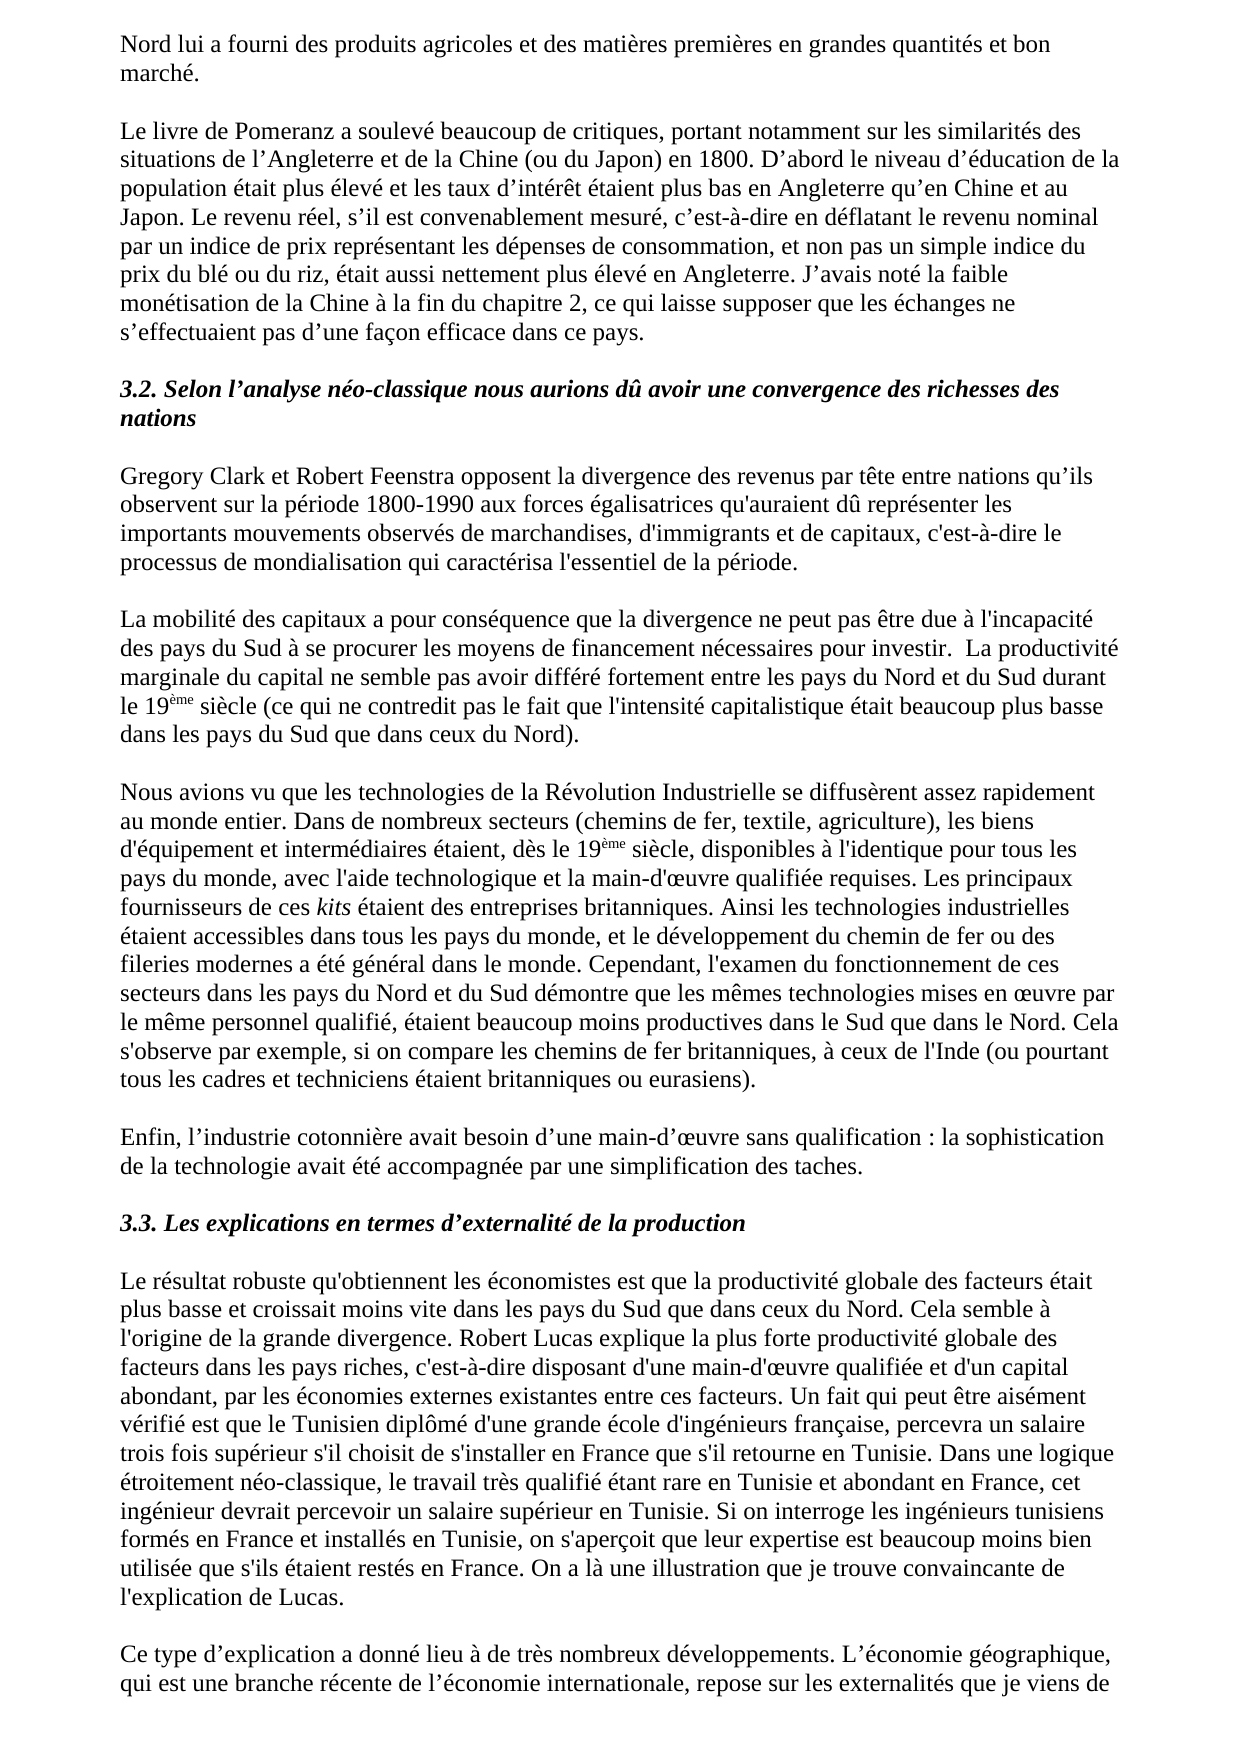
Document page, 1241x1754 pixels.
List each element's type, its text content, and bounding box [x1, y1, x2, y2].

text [120, 29, 1120, 87]
text 3.3. Les explications en termes d’externalité de la production [120, 1208, 1120, 1237]
text Le résultat robuste qu'obtiennent les économistes est que la productivité globale des facteurs était plus basse et croissait moins vite dans les pays du Sud que dans ceux du Nord. Cela semble à l'origine de la grande divergence. Robert Lucas explique la plus forte productivité globale des facteurs dans les pays riches, c'est-à-dire disposant d'une main-d'œuvre qualifiée et d'un capital abondant, par les économies externes existantes entre ces facteurs. Un fait qui peut être aisément vérifié est que le Tunisien diplômé d'une grande école d'ingénieurs française, percevra un salaire trois fois supérieur s'il choisit de s'installer en France que s'il retourne en Tunisie. Dans une logique étroitement néo-classique, le travail très qualifié étant rare en Tunisie et abondant en France, cet ingénieur devrait percevoir un salaire supérieur en Tunisie. Si on interroge les ingénieurs tunisiens formés en France et installés en Tunisie, on s'aperçoit que leur expertise est beaucoup moins bien utilisée que s'ils étaient restés en France. On a là une illustration que je trouve convaincante de l'explication de Lucas. [120, 1266, 1120, 1611]
text Gregory Clark et Robert Feenstra opposent la divergence des revenus par tête entre nations qu’ils observent sur la période 1800-1990 aux forces égalisatrices qu'auraient dû représenter les importants mouvements observés de marchandises, d'immigrants et de capitaux, c'est-à-dire le processus de mondialisation qui caractérisa l'essentiel de la période. [120, 461, 1120, 576]
text La mobilité des capitaux a pour conséquence que la divergence ne peut pas être due à l'incapacité des pays du Sud à se procurer les moyens de financement nécessaires pour investir. La productivité marginale du capital ne semble pas avoir différé fortement entre les pays du Nord et du Sud durant le 19ème siècle (ce qui ne contredit pas le fait que l'intensité capitalistique était beaucoup plus basse dans les pays du Sud que dans ceux du Nord). [120, 604, 1120, 748]
text Le livre de Pomeranz a soulevé beaucoup de critiques, portant notamment sur les similarités des situations de l’Angleterre et de la Chine (ou du Japon) en 1800. D’abord le niveau d’éducation de la population était plus élevé et les taux d’intérêt étaient plus bas en Angleterre qu’en Chine et au Japon. Le revenu réel, s’il est convenablement mesuré, c’est-à-dire en déflatant le revenu nominal par un indice de prix représentant les dépenses de consommation, et non pas un simple indice du prix du blé ou du riz, était aussi nettement plus élevé en Angleterre. J’avais noté la faible monétisation de la Chine à la fin du chapitre 2, ce qui laisse supposer que les échanges ne s’effectuaient pas d’une façon efficace dans ce pays. [120, 116, 1120, 346]
text Enfin, l’industrie cotonnière avait besoin d’une main-d’œuvre sans qualification : la sophistication de la technologie avait été accompagnée par une simplification des taches. [120, 1122, 1120, 1179]
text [120, 1639, 1120, 1697]
text Nous avions vu que les technologies de la Révolution Industrielle se diffusèrent assez rapidement au monde entier. Dans de nombreux secteurs (chemins de fer, textile, agriculture), les biens d'équipement et intermédiaires étaient, dès le 19ème siècle, disponibles à l'identique pour tous les pays du monde, avec l'aide technologique et la main-d'œuvre qualifiée requises. Les principaux fournisseurs de ces kits étaient des entreprises britanniques. Ainsi les technologies industrielles étaient accessibles dans tous les pays du monde, et le développement du chemin de fer ou des fileries modernes a été général dans le monde. Cependant, l'examen du fonctionnement de ces secteurs dans les pays du Nord et du Sud démontre que les mêmes technologies mises en œuvre par le même personnel qualifié, étaient beaucoup moins productives dans le Sud que dans le Nord. Cela s'observe par exemple, si on compare les chemins de fer britanniques, à ceux de l'Inde (ou pourtant tous les cadres et techniciens étaient britanniques ou eurasiens). [120, 777, 1120, 1093]
text 3.2. Selon l’analyse néo-classique nous aurions dû avoir une convergence des richesses des nations [120, 374, 1120, 432]
